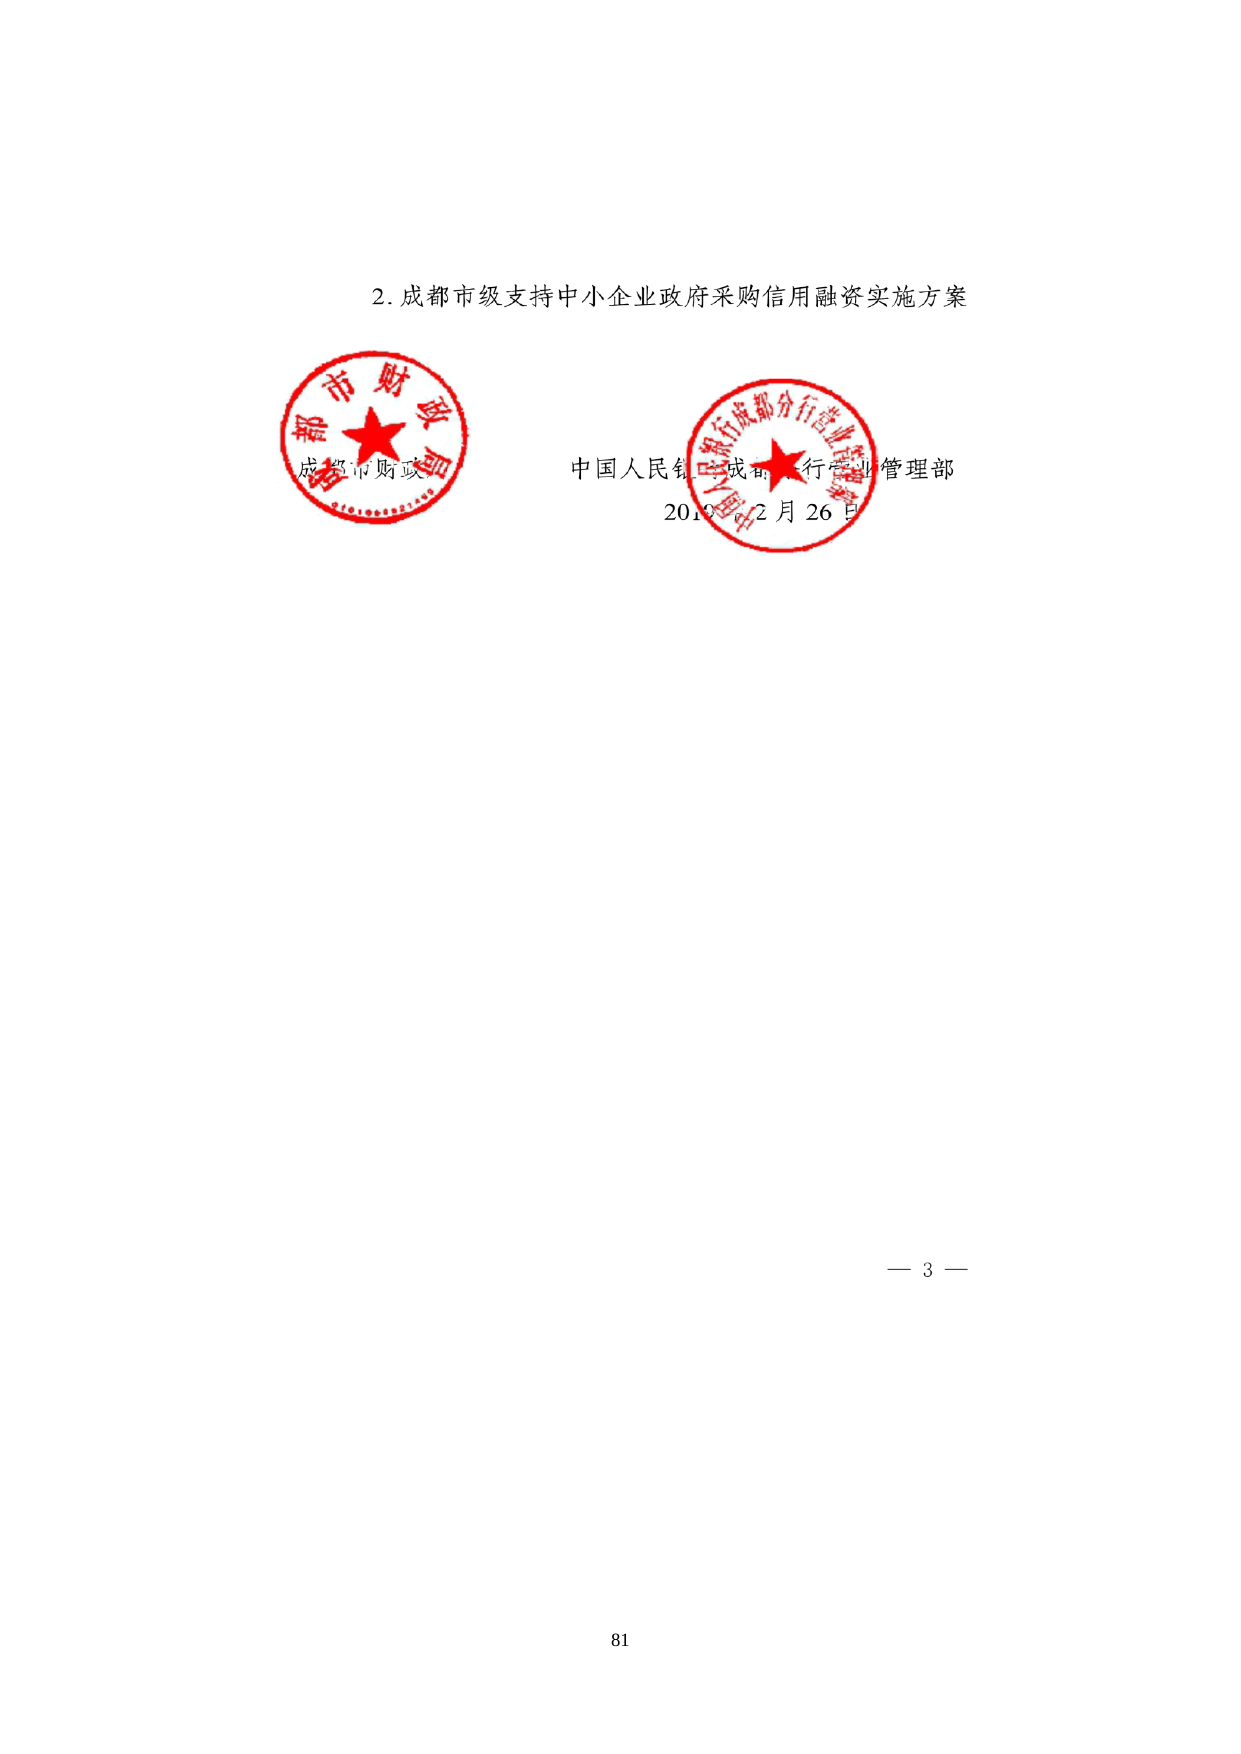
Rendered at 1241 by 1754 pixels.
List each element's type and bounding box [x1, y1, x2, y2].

picture [118, 118, 1092, 1376]
